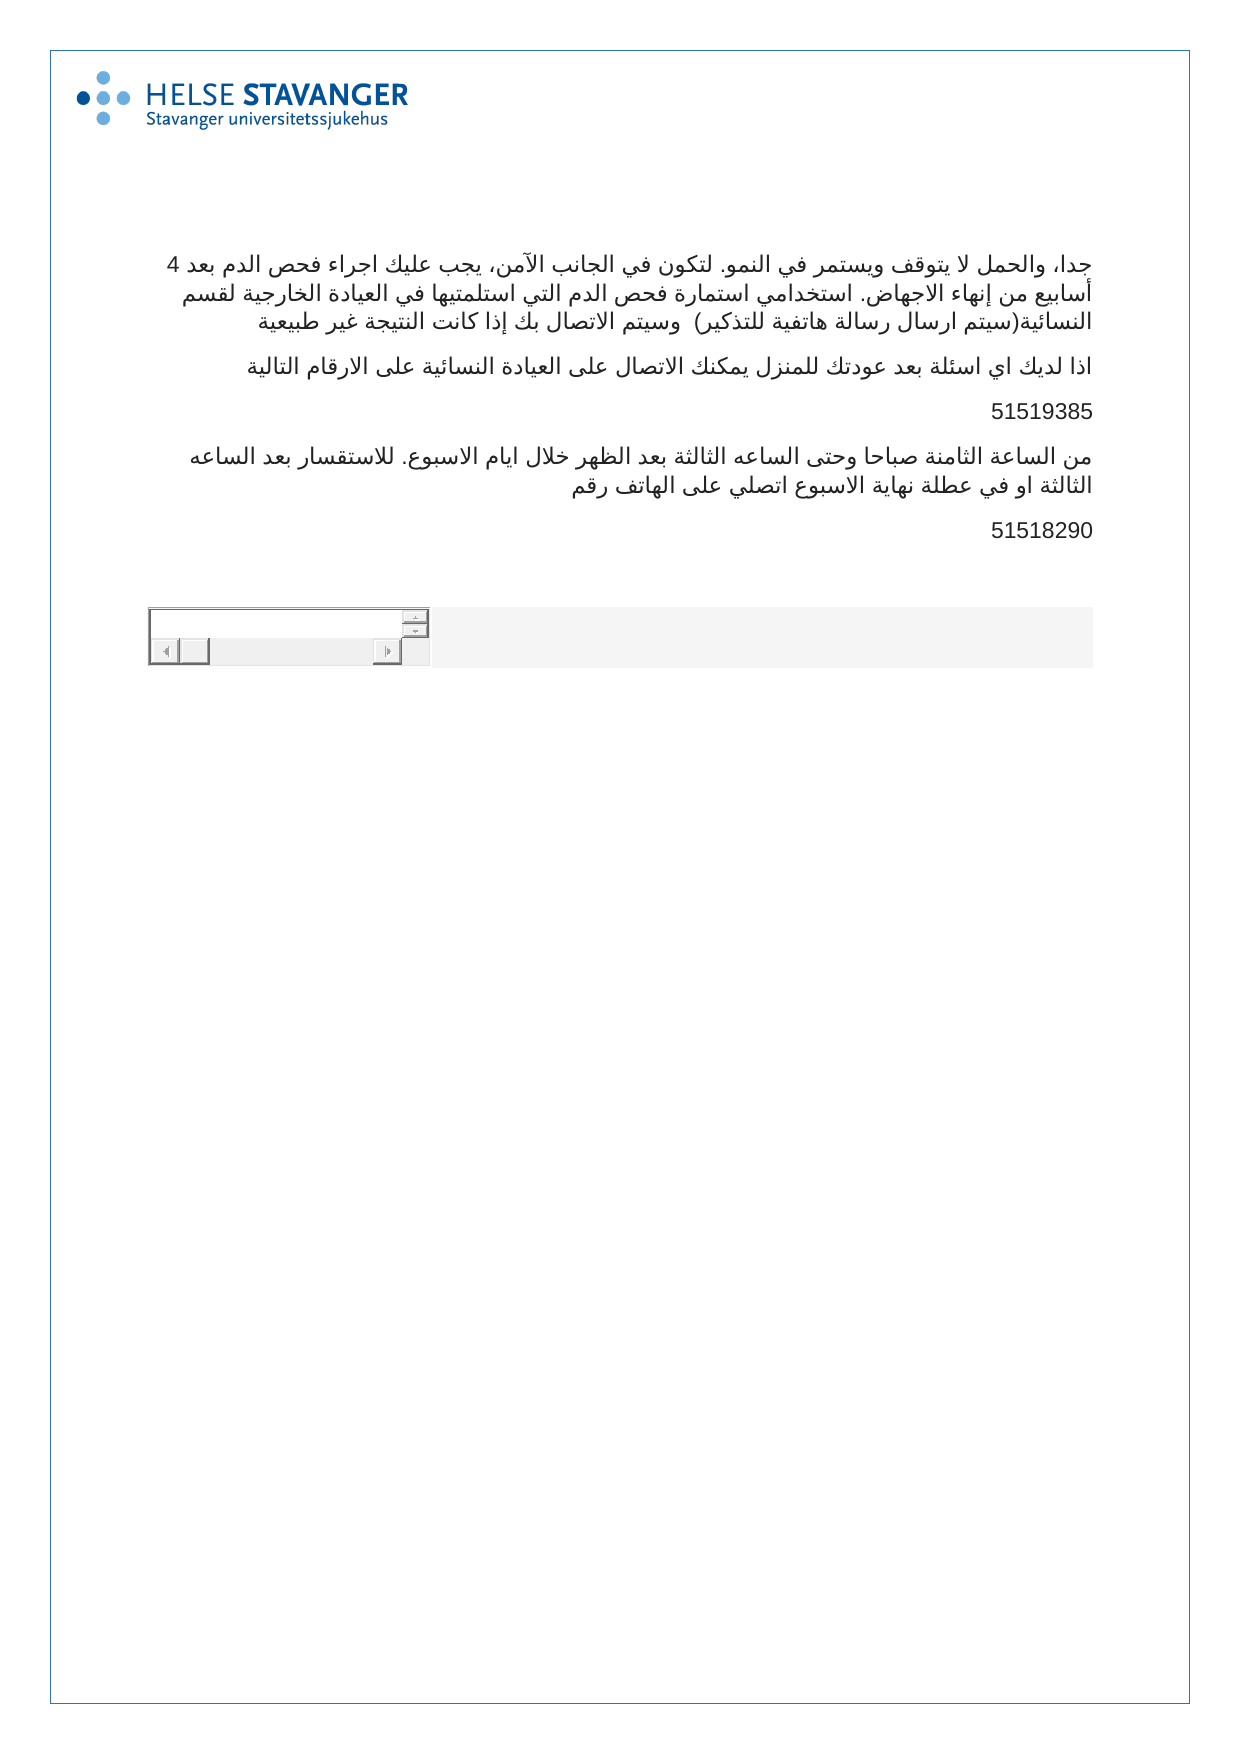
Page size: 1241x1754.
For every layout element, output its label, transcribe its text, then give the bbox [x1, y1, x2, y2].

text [147, 251, 1093, 334]
text اذا لديك اي اسئلة بعد عودتك للمنزل يمكنك الاتصال على العيادة النسائية على الارقام التالية [147, 353, 1093, 379]
picture [69, 67, 416, 139]
text 51518290 [147, 517, 1093, 543]
text 51519385 [147, 398, 1093, 424]
text من الساعة الثامنة صباحا وحتى الساعه الثالثة بعد الظهر خلال ايام الاسبوع. للاستقسار بعد الساعه الثالثة او في عطلة نهاية الاسبوع اتصلي على الهاتف رقم [147, 443, 1093, 498]
